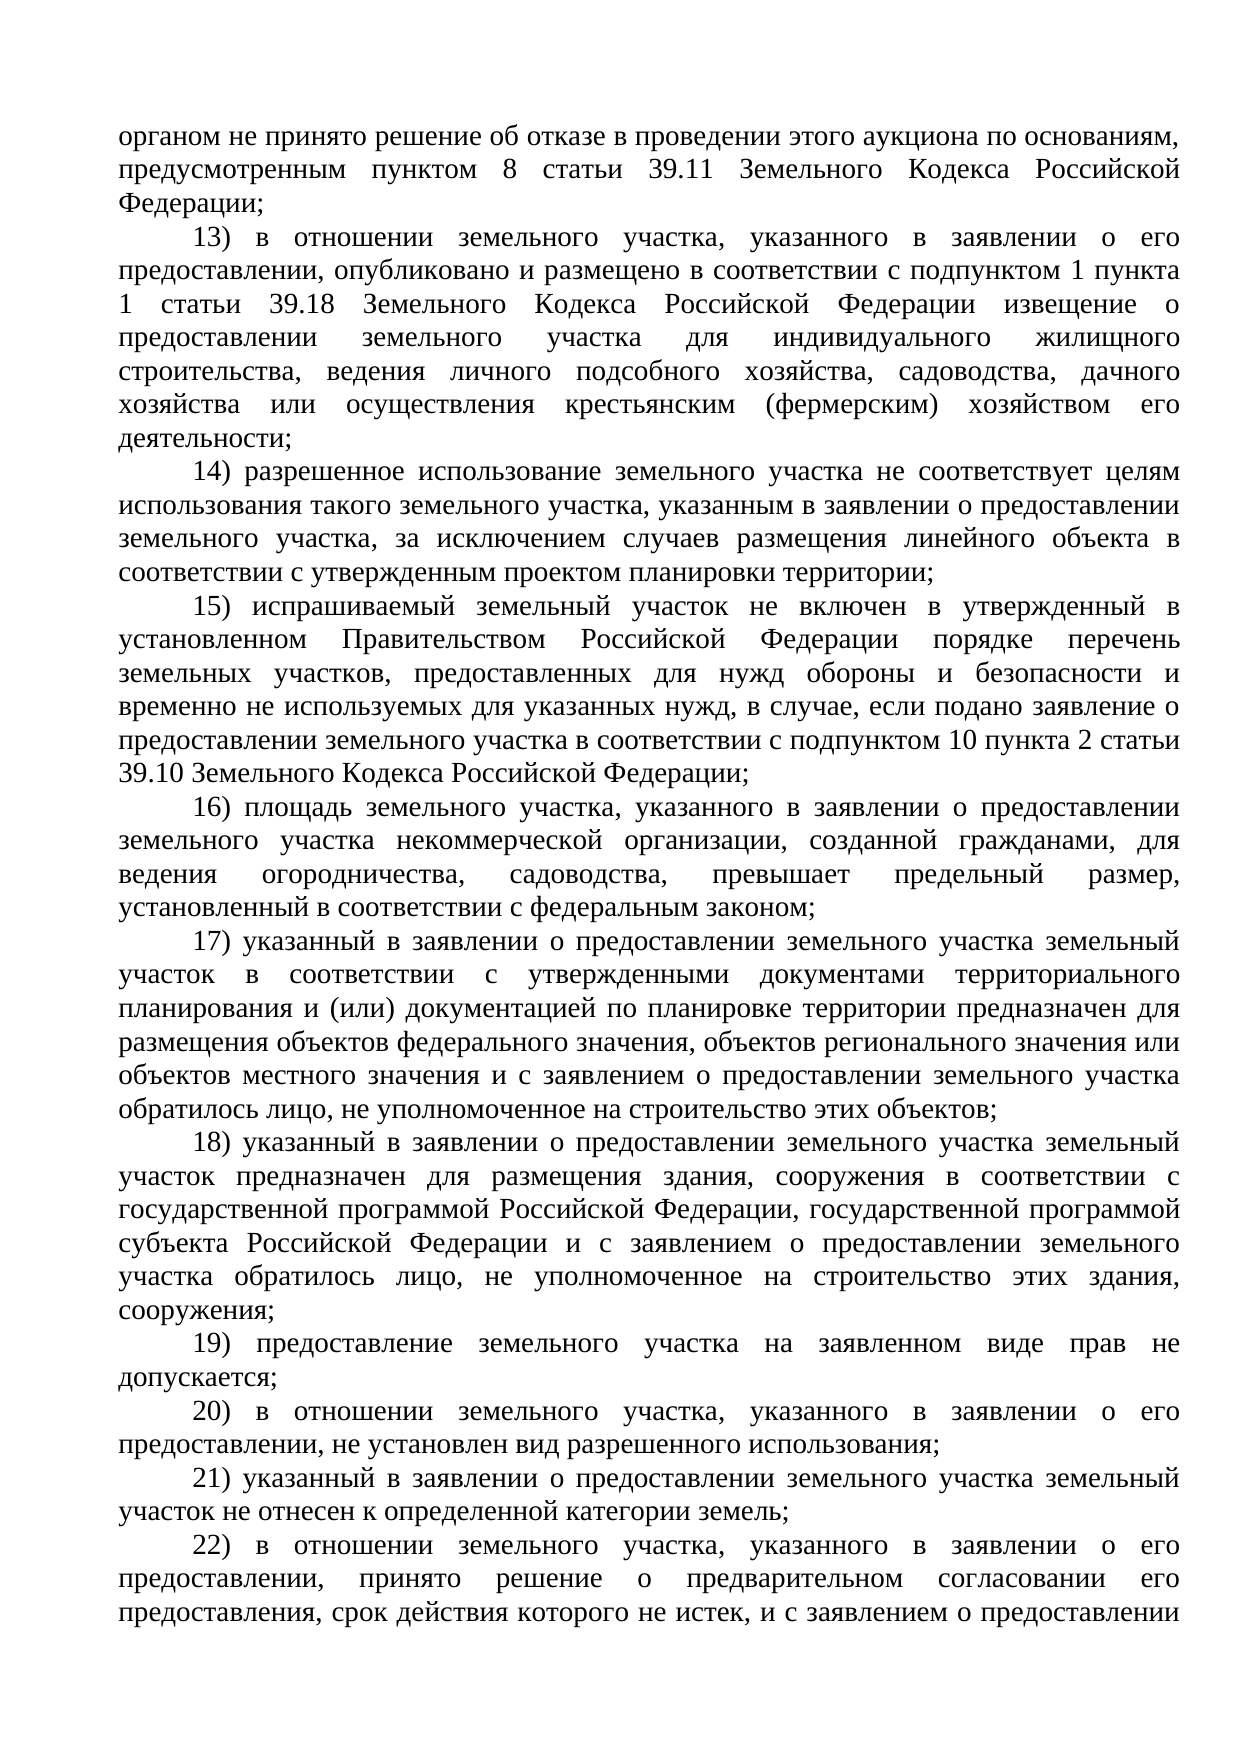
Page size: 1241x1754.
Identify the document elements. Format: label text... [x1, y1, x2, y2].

text 13) в отношении земельного участка, указанного в заявлении о его предоставлении, опубликовано и размещено в соответствии с подпунктом 1 пункта 1 статьи 39.18 Земельного Кодекса Российской Федерации извещение о предоставлении земельного участка для индивидуального жилищного строительства, ведения личного подсобного хозяйства, садоводства, дачного хозяйства или осуществления крестьянским (фермерским) хозяйством его деятельности; [118, 219, 1181, 453]
text 21) указанный в заявлении о предоставлении земельного участка земельный участок не отнесен к определенной категории земель; [118, 1460, 1181, 1527]
text 15) испрашиваемый земельный участок не включен в утвержденный в установленном Правительством Российской Федерации порядке перечень земельных участков, предоставленных для нужд обороны и безопасности и временно не используемых для указанных нужд, в случае, если подано заявление о предоставлении земельного участка в соответствии с подпунктом 10 пункта 2 статьи 39.10 Земельного Кодекса Российской Федерации; [118, 588, 1181, 789]
text 18) указанный в заявлении о предоставлении земельного участка земельный участок предназначен для размещения здания, сооружения в соответствии с государственной программой Российской Федерации, государственной программой субъекта Российской Федерации и с заявлением о предоставлении земельного участка обратилось лицо, не уполномоченное на строительство этих здания, сооружения; [118, 1124, 1181, 1326]
text 16) площадь земельного участка, указанного в заявлении о предоставлении земельного участка некоммерческой организации, созданной гражданами, для ведения огородничества, садоводства, превышает предельный размер, установленный в соответствии с федеральным законом; [118, 789, 1181, 923]
text 19) предоставление земельного участка на заявленном виде прав не допускается; [118, 1326, 1181, 1393]
text 20) в отношении земельного участка, указанного в заявлении о его предоставлении, не установлен вид разрешенного использования; [118, 1393, 1181, 1460]
text 17) указанный в заявлении о предоставлении земельного участка земельный участок в соответствии с утвержденными документами территориального планирования и (или) документацией по планировке территории предназначен для размещения объектов федерального значения, объектов регионального значения или объектов местного значения и с заявлением о предоставлении земельного участка обратилось лицо, не уполномоченное на строительство этих объектов; [118, 923, 1181, 1124]
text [118, 1527, 1181, 1627]
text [118, 118, 1181, 219]
text 14) разрешенное использование земельного участка не соответствует целям использования такого земельного участка, указанным в заявлении о предоставлении земельного участка, за исключением случаев размещения линейного объекта в соответствии с утвержденным проектом планировки территории; [118, 453, 1181, 588]
